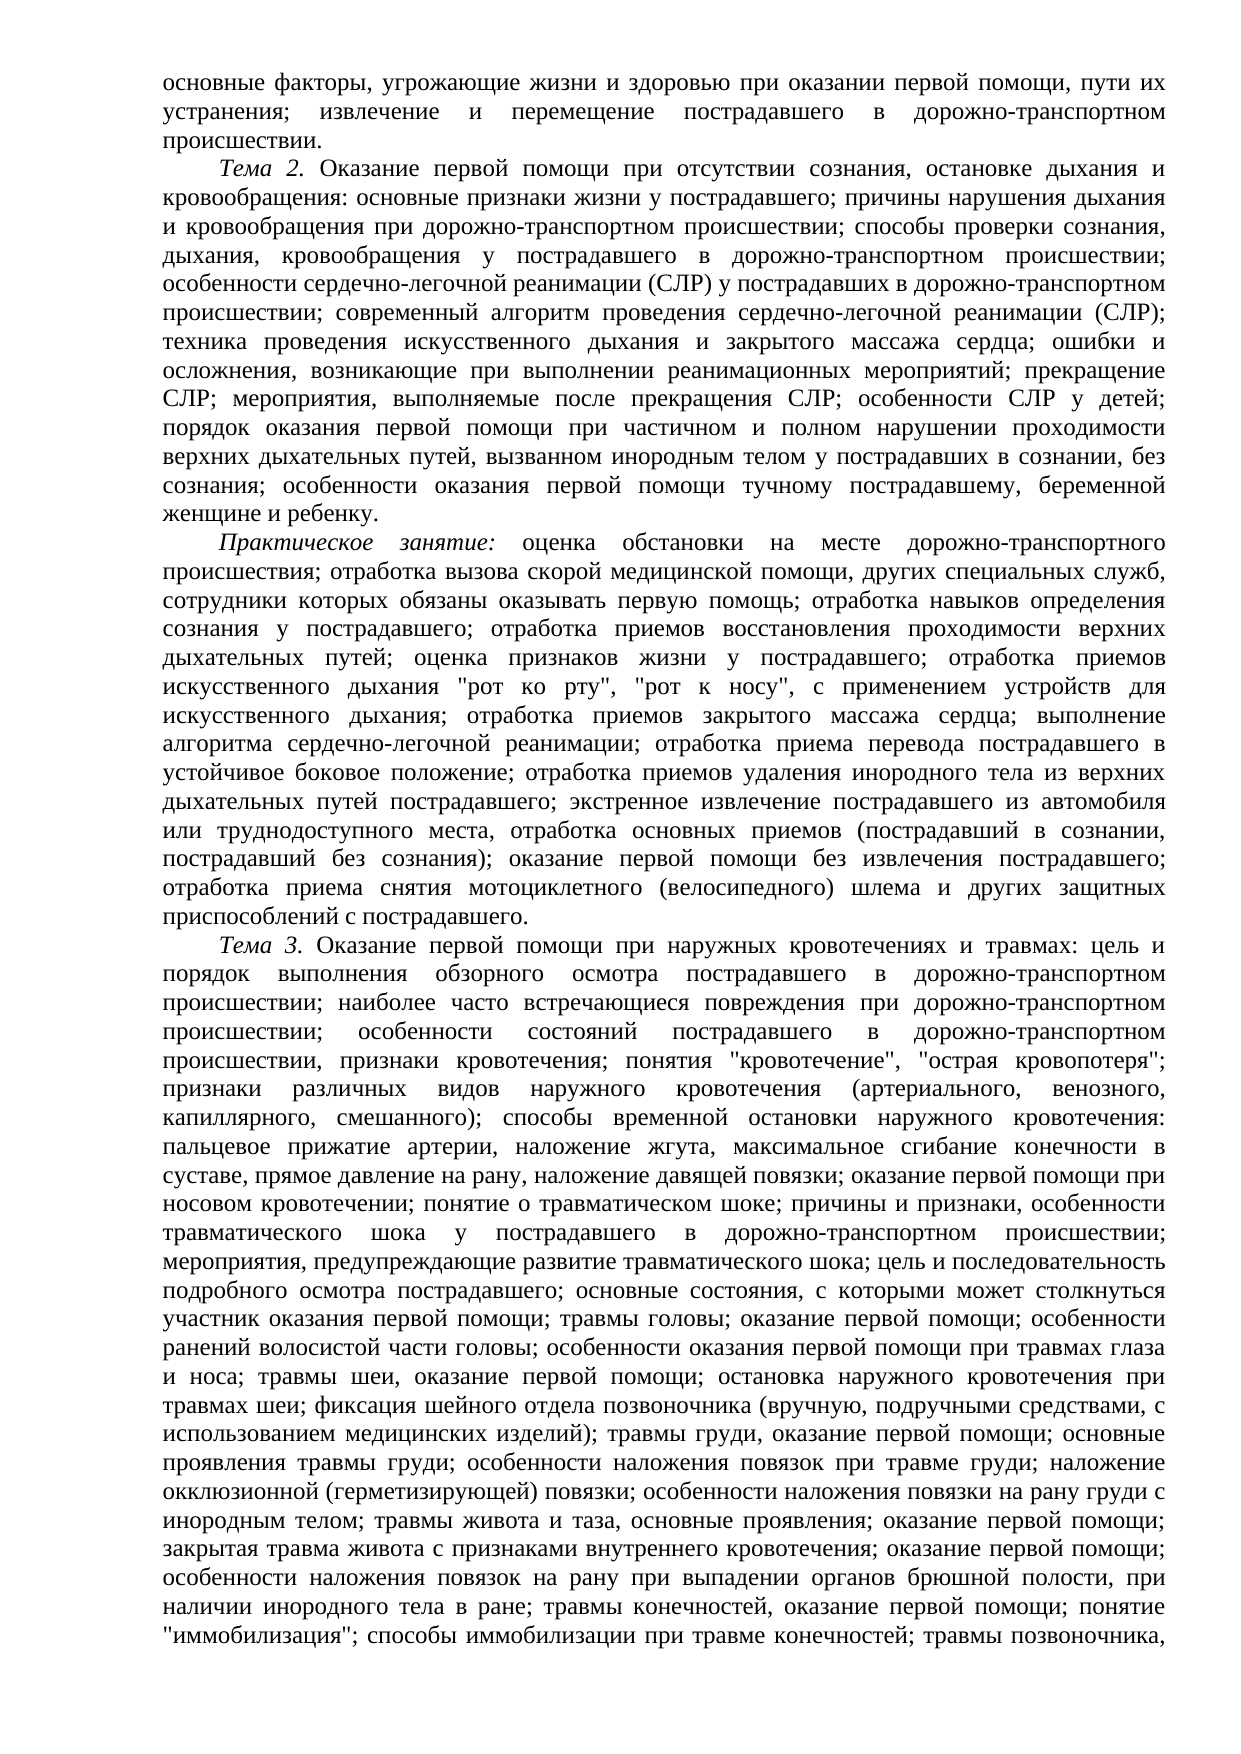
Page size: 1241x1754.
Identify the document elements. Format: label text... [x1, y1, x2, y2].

text Тема 2. Оказание первой помощи при отсутствии сознания, остановке дыхания и кровообращения: основные признаки жизни у пострадавшего; причины нарушения дыхания и кровообращения при дорожно-транспортном происшествии; способы проверки сознания, дыхания, кровообращения у пострадавшего в дорожно-транспортном происшествии; особенности сердечно-легочной реанимации (СЛР) у пострадавших в дорожно-транспортном происшествии; современный алгоритм проведения сердечно-легочной реанимации (СЛР); техника проведения искусственного дыхания и закрытого массажа сердца; ошибки и осложнения, возникающие при выполнении реанимационных мероприятий; прекращение СЛР; мероприятия, выполняемые после прекращения СЛР; особенности СЛР у детей; порядок оказания первой помощи при частичном и полном нарушении проходимости верхних дыхательных путей, вызванном инородным телом у пострадавших в сознании, без сознания; особенности оказания первой помощи тучному пострадавшему, беременной женщине и ребенку. [162, 153, 1167, 527]
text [162, 67, 1167, 153]
text Практическое занятие: оценка обстановки на месте дорожно-транспортного происшествия; отработка вызова скорой медицинской помощи, других специальных служб, сотрудники которых обязаны оказывать первую помощь; отработка навыков определения сознания у пострадавшего; отработка приемов восстановления проходимости верхних дыхательных путей; оценка признаков жизни у пострадавшего; отработка приемов искусственного дыхания "рот ко рту", "рот к носу", с применением устройств для искусственного дыхания; отработка приемов закрытого массажа сердца; выполнение алгоритма сердечно-легочной реанимации; отработка приема перевода пострадавшего в устойчивое боковое положение; отработка приемов удаления инородного тела из верхних дыхательных путей пострадавшего; экстренное извлечение пострадавшего из автомобиля или труднодоступного места, отработка основных приемов (пострадавший в сознании, пострадавший без сознания); оказание первой помощи без извлечения пострадавшего; отработка приема снятия мотоциклетного (велосипедного) шлема и других защитных приспособлений с пострадавшего. [162, 527, 1167, 930]
